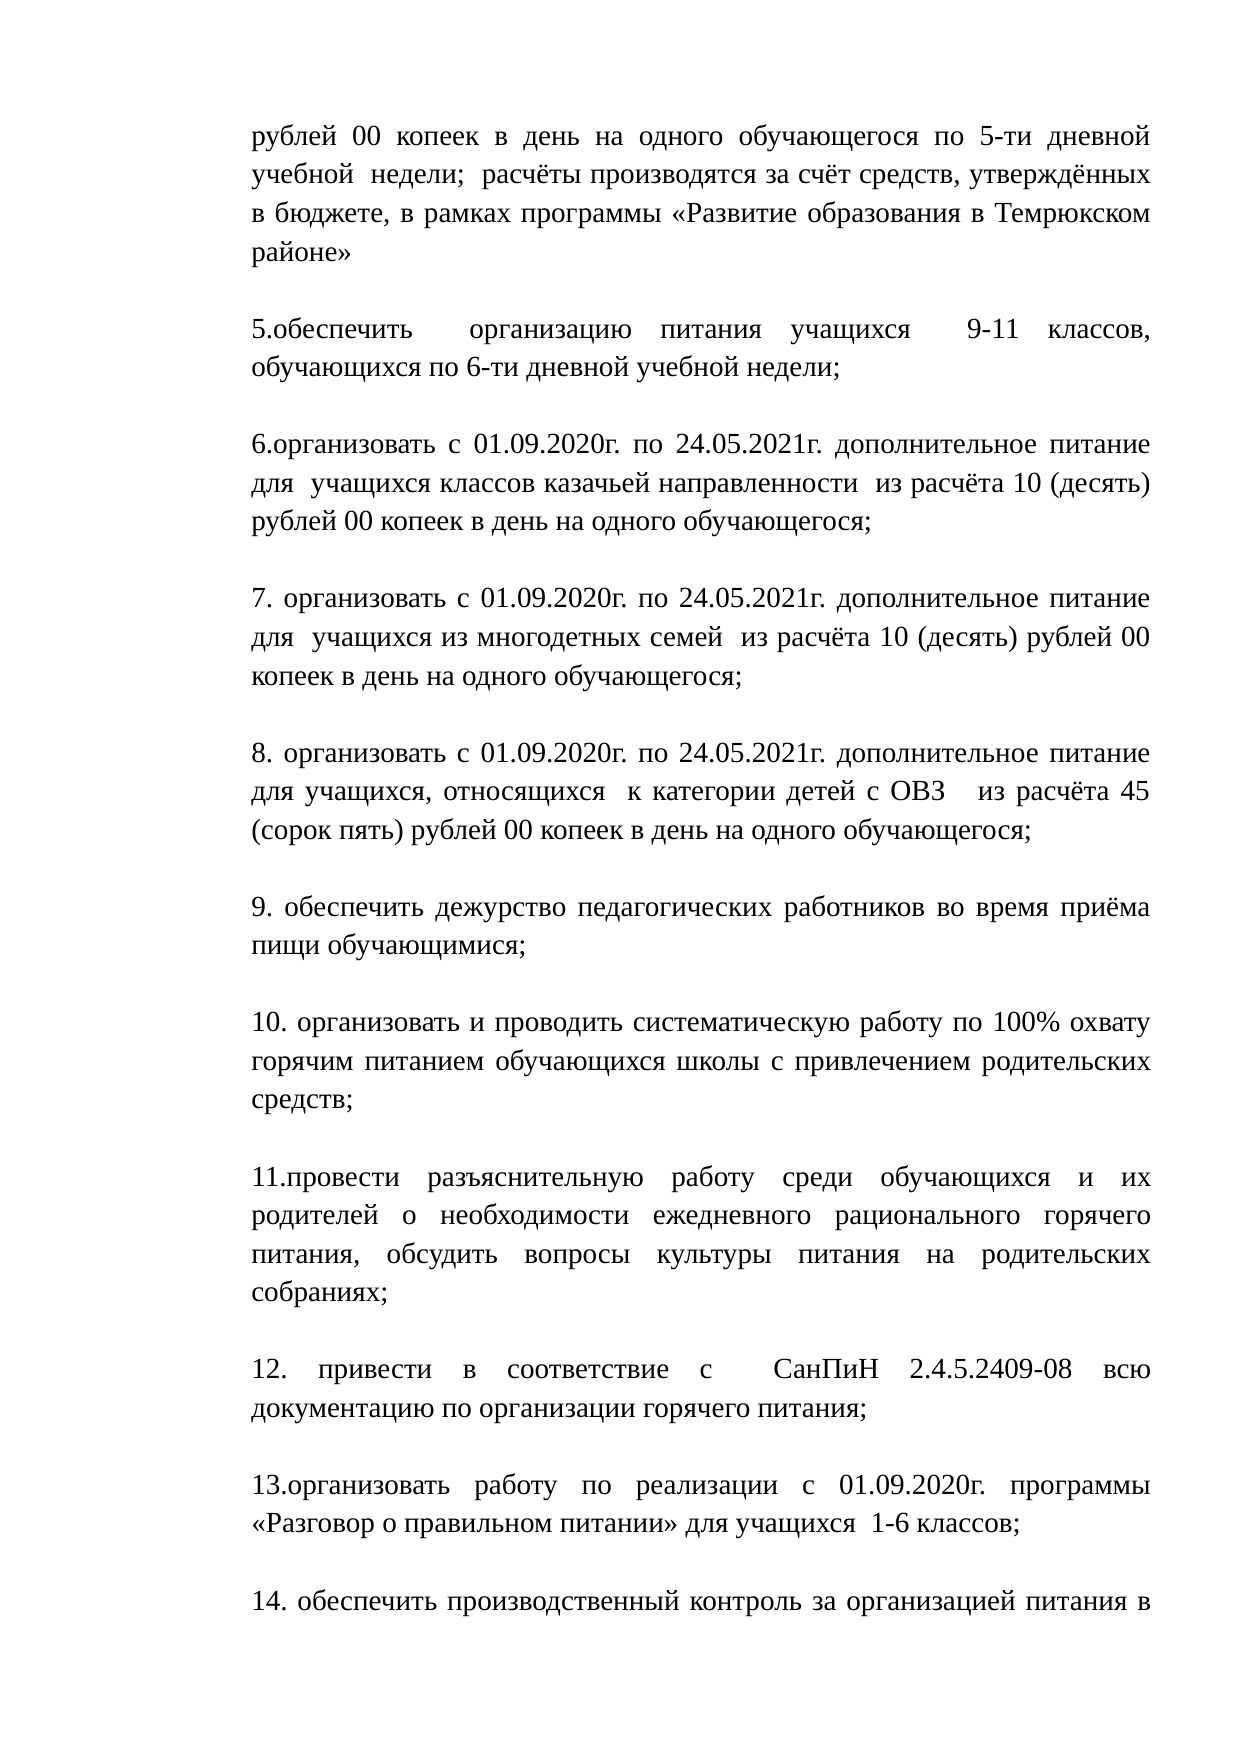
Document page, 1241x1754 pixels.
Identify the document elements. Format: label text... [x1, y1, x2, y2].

text 13.организовать работу по реализации с 01.09.2020г. программы «Разговор о правильном питании» для учащихся 1-6 классов; [251, 1467, 1152, 1539]
text 7. организовать с 01.09.2020г. по 24.05.2021г. дополнительное питание для учащихся из многодетных семей из расчёта 10 (десять) рублей 00 копеек в день на одного обучающегося; [251, 581, 1152, 691]
text 12. привести в соответствие с СанПиН 2.4.5.2409-08 всю документацию по организации горячего питания; [251, 1351, 1152, 1423]
text 11.провести разъяснительную работу среди обучающихся и их родителей о необходимости ежедневного рационального горячего питания, обсудить вопросы культуры питания на родительских собраниях; [251, 1159, 1152, 1308]
text 10. организовать и проводить систематическую работу по 100% охвату горячим питанием обучающихся школы с привлечением родительских средств; [251, 1004, 1152, 1115]
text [251, 118, 1152, 267]
text 6.организовать с 01.09.2020г. по 24.05.2021г. дополнительное питание для учащихся классов казачьей направленности из расчёта 10 (десять) рублей 00 копеек в день на одного обучающегося; [251, 426, 1152, 537]
text 5.обеспечить организацию питания учащихся 9-11 классов, обучающихся по 6-ти дневной учебной недели; [251, 311, 1152, 383]
text 8. организовать с 01.09.2020г. по 24.05.2021г. дополнительное питание для учащихся, относящихся к категории детей с ОВЗ из расчёта 45 (сорок пять) рублей 00 копеек в день на одного обучающегося; [251, 735, 1152, 845]
text 9. обеспечить дежурство педагогических работников во время приёма пищи обучающимися; [251, 889, 1152, 961]
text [251, 1583, 1152, 1616]
